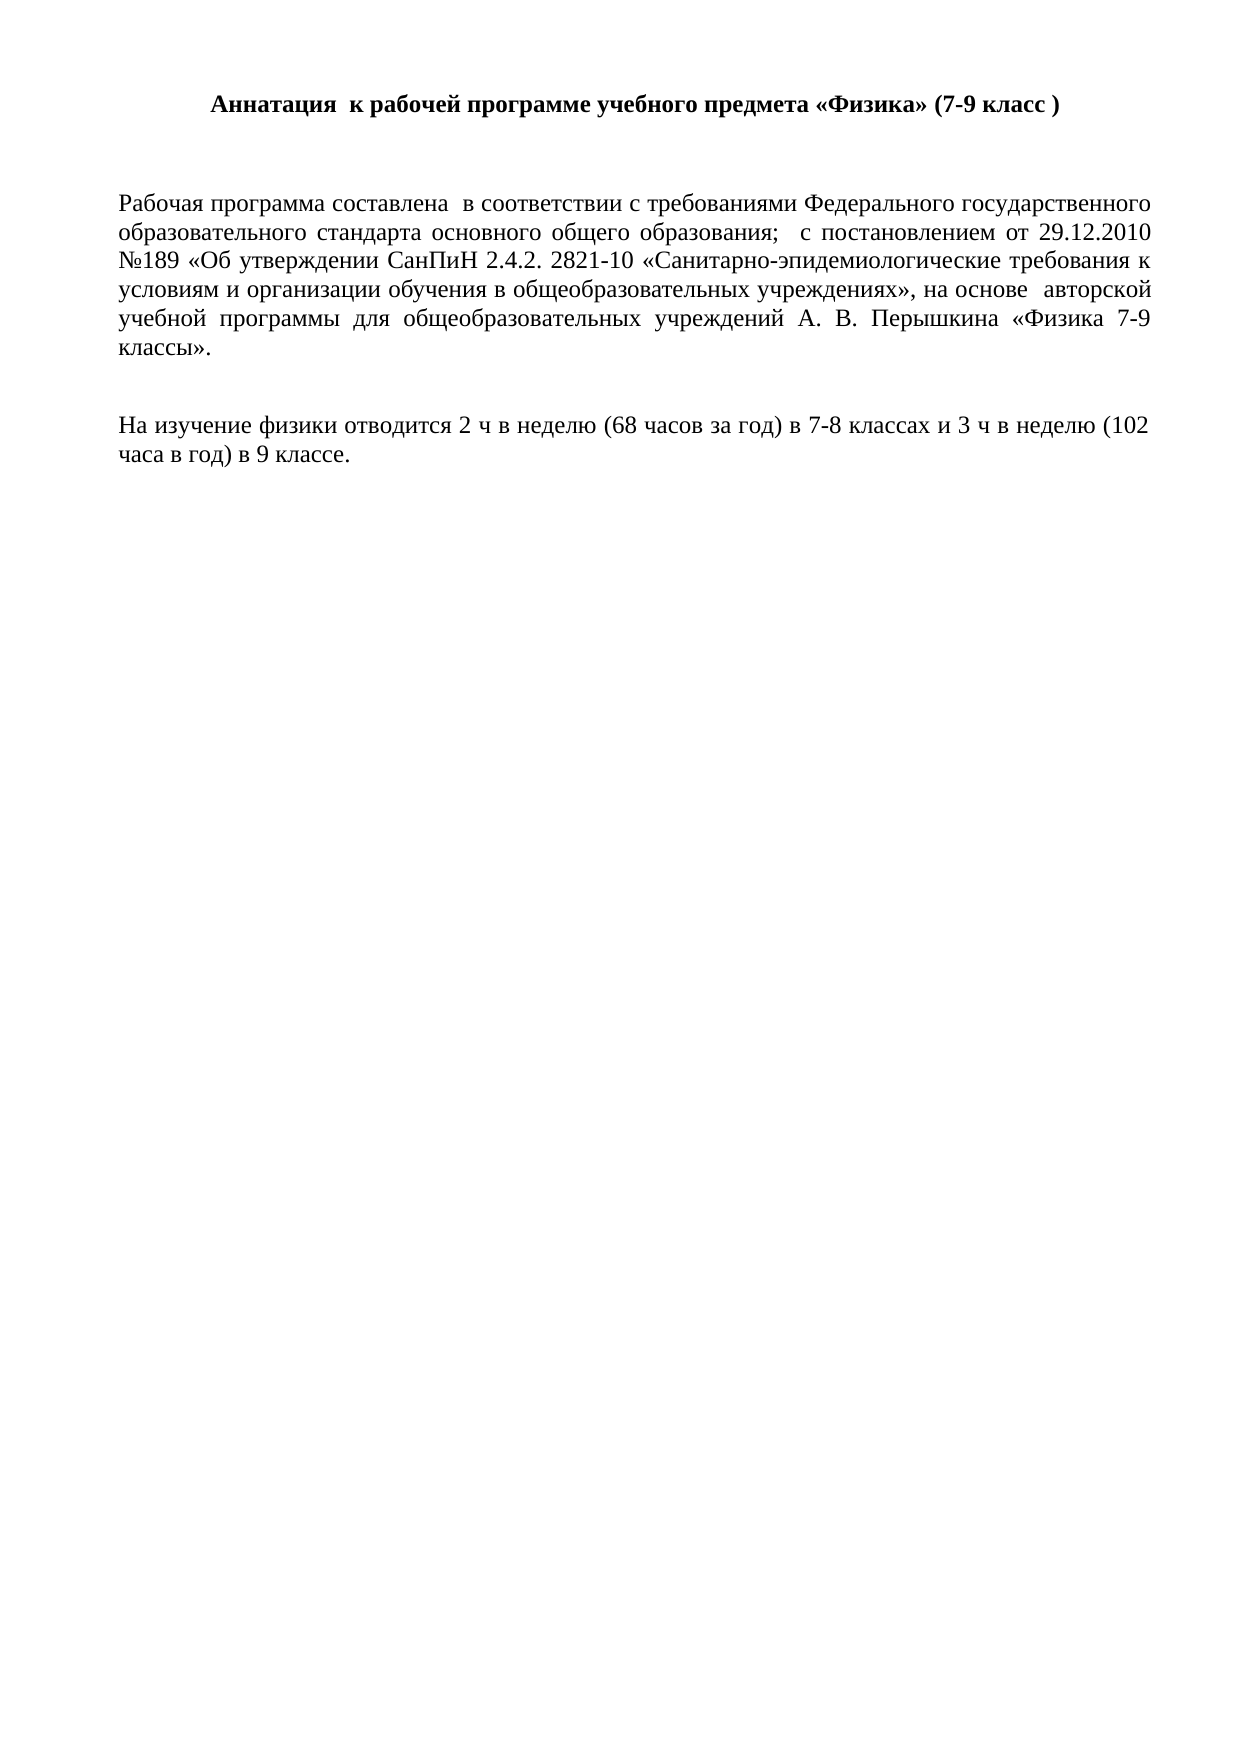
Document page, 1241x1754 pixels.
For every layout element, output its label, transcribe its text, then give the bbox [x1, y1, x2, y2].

text Рабочая программа составлена в соответствии с требованиями Федерального государственного образовательного стандарта основного общего образования; с постановлением от 29.12.2010 №189 «Об утверждении СанПиН 2.4.2. 2821-10 «Санитарно-эпидемиологические требования к условиям и организации обучения в общеобразовательных учреждениях», на основе авторской учебной программы для общеобразовательных учреждений А. В. Перышкина «Физика 7-9 классы». [118, 188, 1152, 360]
text Аннатация к рабочей программе учебного предмета «Физика» (7-9 класс ) [118, 89, 1152, 117]
text На изучение физики отводится 2 ч в неделю (68 часов за год) в 7-8 классах и 3 ч в неделю (102 часа в год) в 9 классе. [118, 410, 1152, 467]
